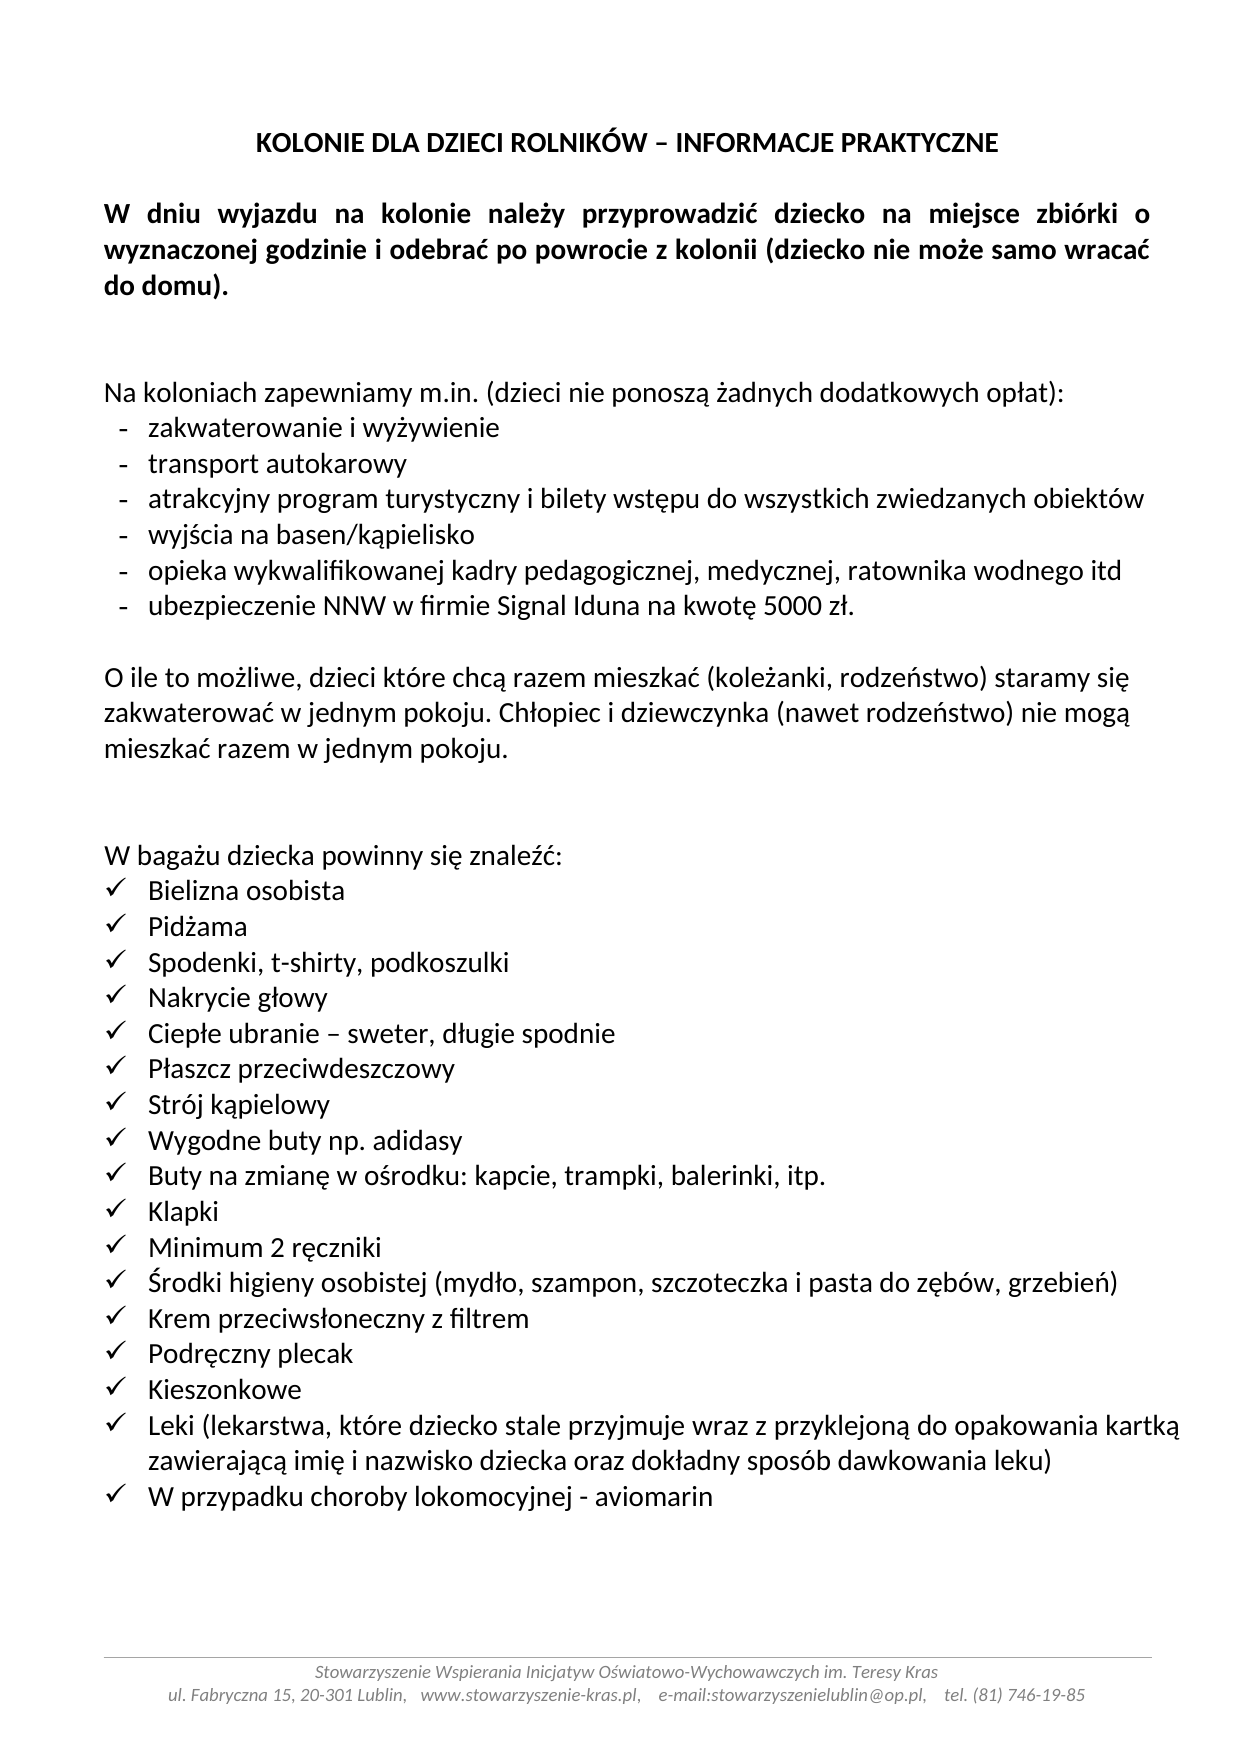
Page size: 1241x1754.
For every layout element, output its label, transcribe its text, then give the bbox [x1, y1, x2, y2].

list W przypadku choroby lokomocyjnej - aviomarin [103, 1478, 1211, 1514]
text O ile to możliwe, dzieci które chcą razem mieszkać (koleżanki, rodzeństwo) staramy się zakwaterować w jednym pokoju. Chłopiec i dziewczynka (nawet rodzeństwo) nie mogą mieszkać razem w jednym pokoju. [103, 659, 1152, 766]
list Strój kąpielowy [103, 1086, 1211, 1122]
text KOLONIE DLA DZIECI ROLNIKÓW – INFORMACJE PRAKTYCZNE [103, 124, 1152, 160]
list Pidżama [103, 908, 1211, 944]
list Bielizna osobista [103, 872, 1211, 908]
list Krem przeciwsłoneczny z filtrem [103, 1300, 1211, 1336]
list Ciepłe ubranie – sweter, długie spodnie [103, 1015, 1211, 1051]
list Klapki [103, 1193, 1211, 1229]
list ubezpieczenie NNW w firmie Signal Iduna na kwotę 5000 zł. [118, 587, 1152, 623]
text W bagażu dziecka powinny się znaleźć: [103, 837, 1152, 872]
list Płaszcz przeciwdeszczowy [103, 1051, 1211, 1086]
text W dniu wyjazdu na kolonie należy przyprowadzić dziecko na miejsce zbiórki o wyznaczonej godzinie i odebrać po powrocie z kolonii (dziecko nie może samo wracać do domu). [103, 196, 1152, 302]
text Na koloniach zapewniamy m.in. (dzieci nie ponoszą żadnych dodatkowych opłat): [103, 374, 1152, 409]
list opieka wykwalifikowanej kadry pedagogicznej, medycznej, ratownika wodnego itd [118, 552, 1152, 587]
list atrakcyjny program turystyczny i bilety wstępu do wszystkich zwiedzanych obiektów [118, 481, 1152, 516]
list Środki higieny osobistej (mydło, szampon, szczoteczka i pasta do zębów, grzebień) [103, 1264, 1181, 1300]
list wyjścia na basen/kąpielisko [118, 516, 1152, 552]
list Buty na zmianę w ośrodku: kapcie, trampki, balerinki, itp. [103, 1157, 1211, 1193]
list Podręczny plecak [103, 1336, 1181, 1371]
list Kieszonkowe [103, 1371, 1181, 1407]
list transport autokarowy [118, 445, 1152, 481]
list Wygodne buty np. adidasy [103, 1122, 1211, 1157]
list Minimum 2 ręczniki [103, 1229, 1181, 1264]
list Nakrycie głowy [103, 979, 1211, 1015]
list Spodenki, t-shirty, podkoszulki [103, 944, 1211, 979]
list Leki (lekarstwa, które dziecko stale przyjmuje wraz z przyklejoną do opakowania kartką zawierającą imię i nazwisko dziecka oraz dokładny sposób dawkowania leku) [103, 1407, 1181, 1478]
list zakwaterowanie i wyżywienie [118, 409, 1152, 445]
